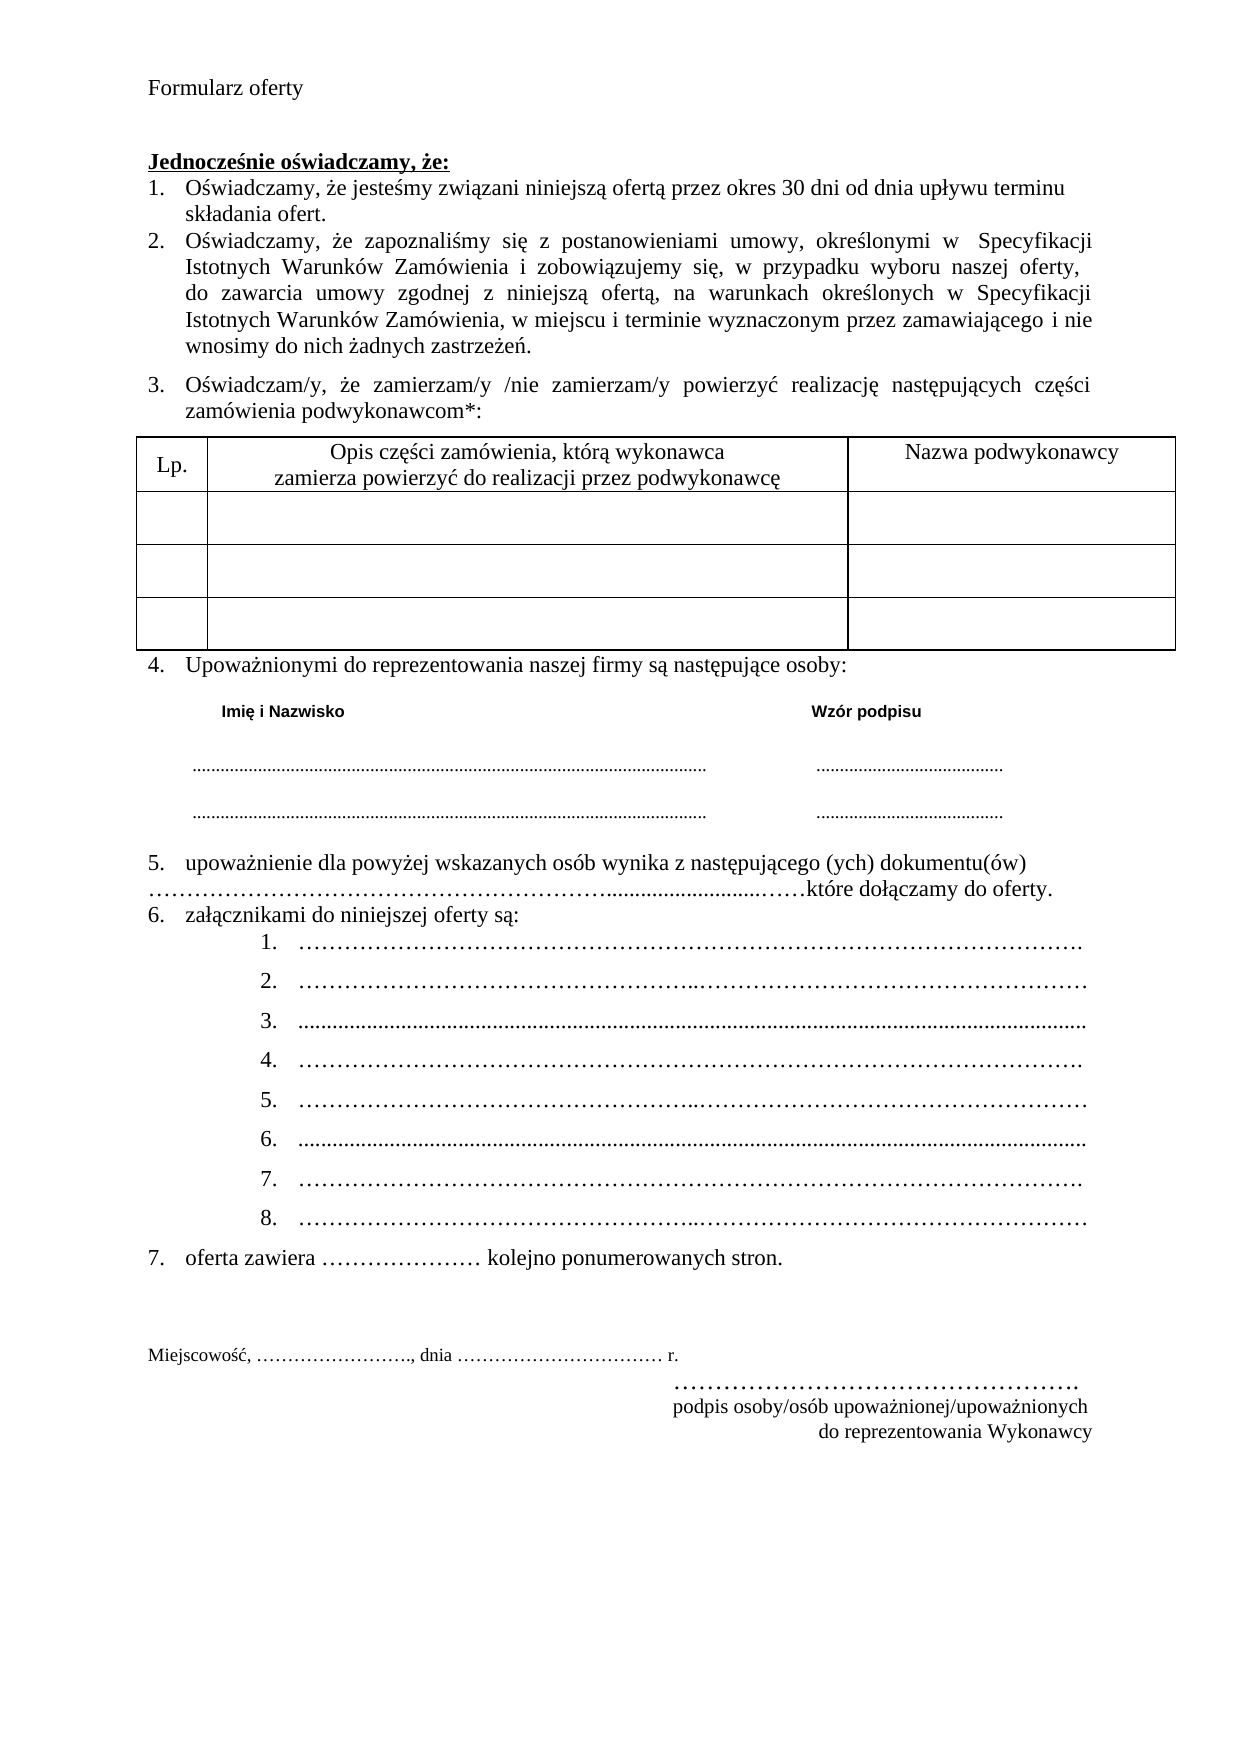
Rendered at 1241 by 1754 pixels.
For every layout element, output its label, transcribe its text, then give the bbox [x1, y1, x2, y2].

list ……………………………………………..…………………………………………… [260, 1086, 1092, 1112]
text Jednocześnie oświadczamy, że: [148, 148, 1092, 174]
list oferta zawiera ………………… kolejno ponumerowanych stron. [148, 1243, 1092, 1270]
list .......................................................................................................................................... [260, 1125, 1092, 1151]
table_header Nazwa podwykonawcy [849, 438, 1175, 491]
list …………………………………………………………………………………………. [260, 1164, 1092, 1191]
text .............................................................................................................. ........................................ [192, 754, 1092, 776]
list …………………………………………………………………………………………. [260, 928, 1092, 954]
text .............................................................................................................. ........................................ [192, 801, 1092, 823]
list Oświadczam/y, że zamierzam/y /nie zamierzam/y powierzyć realizację następujących części zamówienia podwykonawcom*: [148, 371, 1092, 424]
text ……………………………………………………...........................……które dołączamy do oferty. [148, 875, 1092, 901]
table_cell [849, 492, 1175, 543]
table_cell [208, 492, 847, 543]
table_header Lp. [137, 438, 207, 491]
text Miejscowość, ……………………., dnia …………………………… r. [148, 1344, 1092, 1366]
list …………………………………………………………………………………………. [260, 1046, 1092, 1072]
list Oświadczamy, że zapoznaliśmy się z postanowieniami umowy, określonymi w Specyfikacji Istotnych Warunków Zamówienia i zobowiązujemy się, w przypadku wyboru naszej oferty, do zawarcia umowy zgodnej z niniejszą ofertą, na warunkach określonych w Specyfikacji Istotnych Warunków Zamówienia, w miejscu i terminie wyznaczonym przez zamawiającego i nie wnosimy do nich żadnych zastrzeżeń. [148, 227, 1092, 358]
list ……………………………………………..…………………………………………… [260, 1204, 1092, 1230]
table_cell [849, 598, 1175, 649]
list załącznikami do niniejszej oferty są: [148, 901, 1092, 928]
subtitle Imię i Nazwisko Wzór podpisu [148, 702, 1092, 721]
list Upoważnionymi do reprezentowania naszej firmy są następujące osoby: [148, 651, 1092, 677]
text podpis osoby/osób upoważnionej/upoważnionych [221, 1394, 1092, 1418]
table_header Opis części zamówienia, którą wykonawca zamierza powierzyć do realizacji przez podwykonawcę [208, 438, 847, 491]
list ……………………………………………..…………………………………………… [260, 967, 1092, 993]
table_cell [137, 598, 207, 649]
table_cell [137, 545, 207, 596]
table_cell [137, 492, 207, 543]
list Oświadczamy, że jesteśmy związani niniejszą ofertą przez okres 30 dni od dnia upływu terminu składania ofert. [148, 174, 1092, 227]
text do reprezentowania Wykonawcy [148, 1418, 1092, 1443]
list upoważnienie dla powyżej wskazanych osób wynika z następującego (ych) dokumentu(ów) [148, 849, 1092, 875]
table_cell [208, 545, 847, 596]
table_cell [208, 598, 847, 649]
text …………………………………………. [221, 1366, 1092, 1394]
list .......................................................................................................................................... [260, 1007, 1092, 1033]
table_cell [849, 545, 1175, 596]
